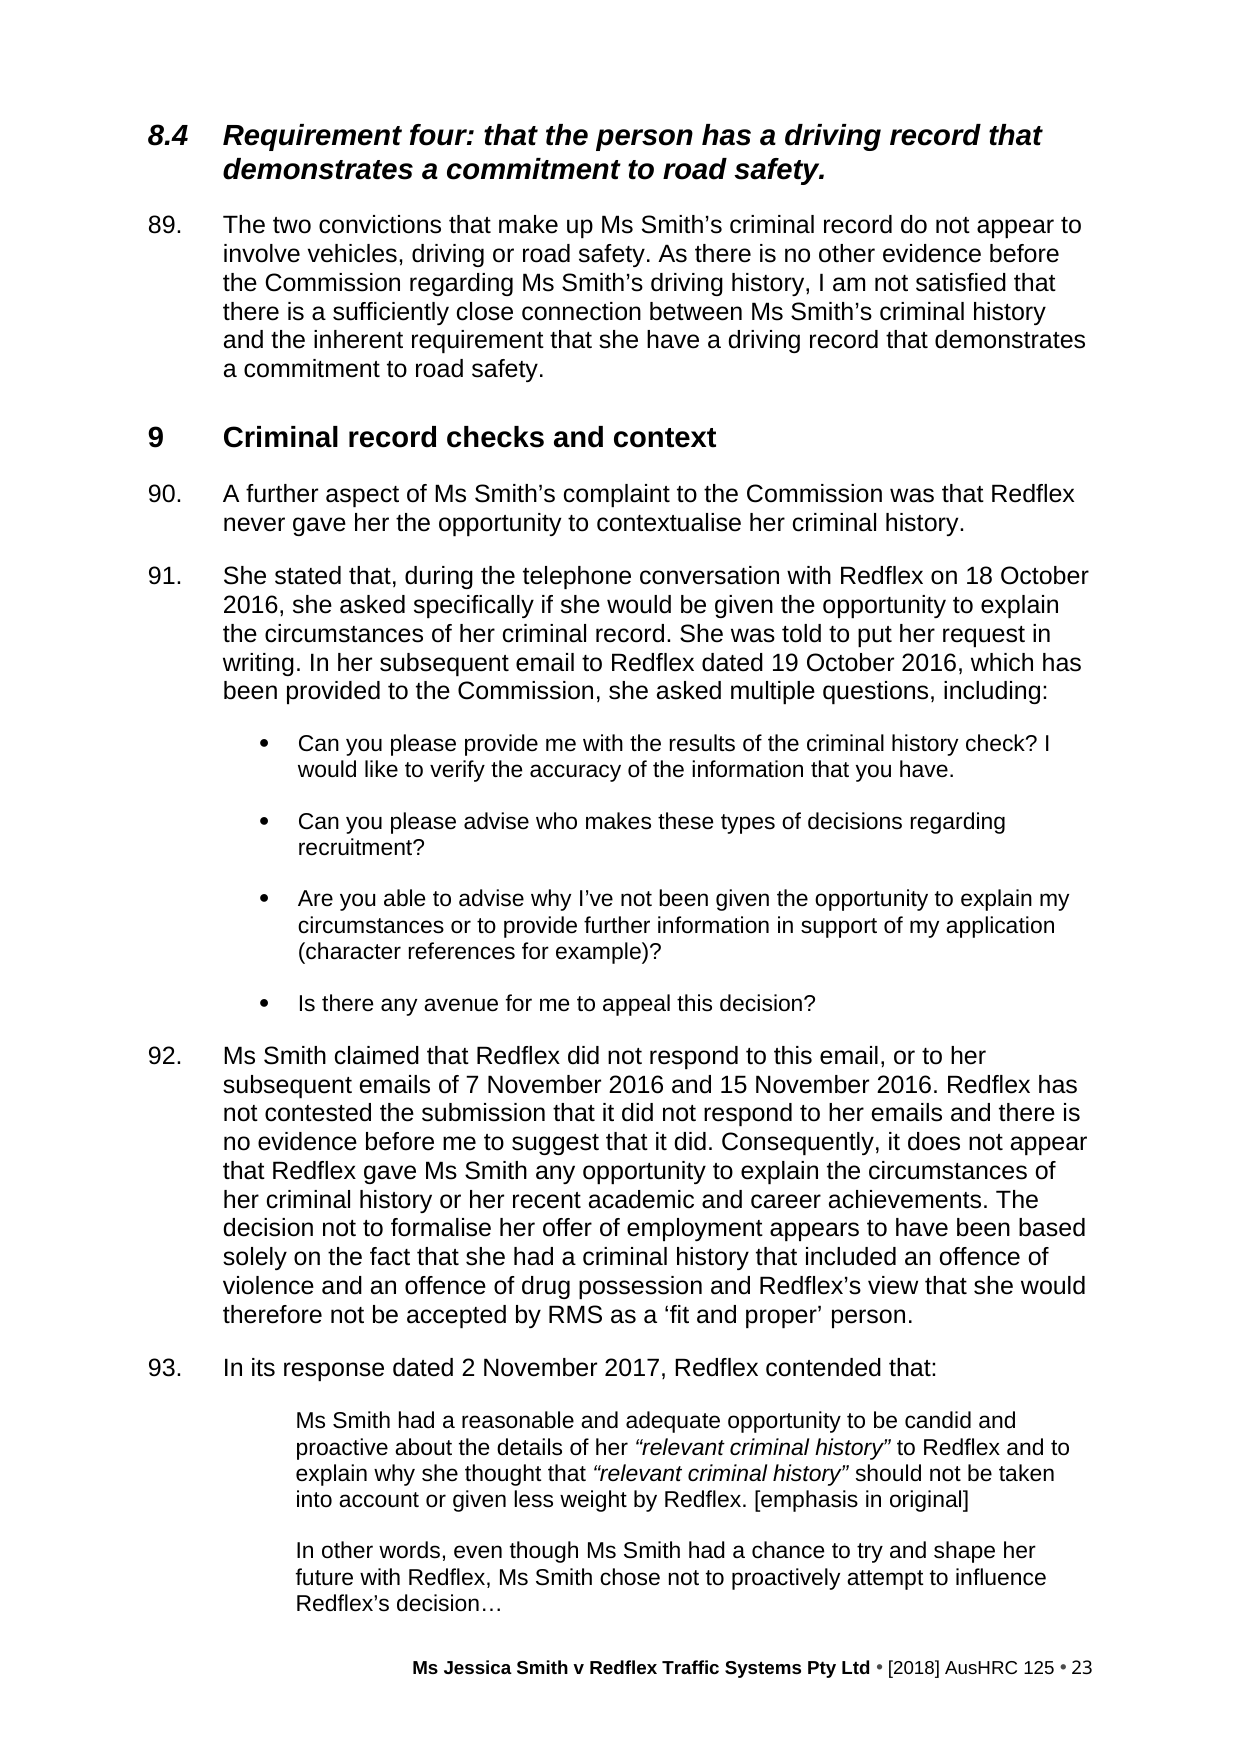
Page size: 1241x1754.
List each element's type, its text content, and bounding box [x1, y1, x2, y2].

list Can you please advise who makes these types of decisions regarding recruitment? [260, 808, 1092, 860]
subtitle Requirement four: that the person has a driving record that demonstrates a commitment to road safety. [148, 118, 1092, 185]
list She stated that, during the telephone conversation with Redflex on 18 October 2016, she asked specifically if she would be given the opportunity to explain the circumstances of her criminal record. She was told to put her request in writing. In her subsequent email to Redflex dated 19 October 2016, which has been provided to the Commission, she asked multiple questions, including: [148, 561, 1092, 705]
list The two convictions that make up Ms Smith’s criminal record do not appear to involve vehicles, driving or road safety. As there is no other evidence before the Commission regarding Ms Smith’s driving history, I am not satisfied that there is a sufficiently close connection between Ms Smith’s criminal history and the inherent requirement that she have a driving record that demonstrates a commitment to road safety. [148, 210, 1092, 383]
list Is there any avenue for me to appeal this decision? [260, 989, 1092, 1016]
list Ms Smith claimed that Redflex did not respond to this email, or to her subsequent emails of 7 November 2016 and 15 November 2016. Redflex has not contested the submission that it did not respond to her emails and there is no evidence before me to suggest that it did. Consequently, it does not appear that Redflex gave Ms Smith any opportunity to explain the circumstances of her criminal history or her recent academic and career achievements. The decision not to formalise her offer of employment appears to have been based solely on the fact that she had a criminal history that included an offence of violence and an offence of drug possession and Redflex’s view that she would therefore not be accepted by RMS as a ‘fit and proper’ person. [148, 1041, 1092, 1328]
list Are you able to advise why I’ve not been given the opportunity to explain my circumstances or to provide further information in support of my application (character references for example)? [260, 885, 1092, 964]
text In other words, even though Ms Smith had a chance to try and shape her future with Redflex, Ms Smith chose not to proactively attempt to influence Redflex’s decision… [295, 1537, 1092, 1617]
text Ms Smith had a reasonable and adequate opportunity to be candid and proactive about the details of her “relevant criminal history” to Redflex and to explain why she thought that “relevant criminal history” should not be taken into account or given less weight by Redflex. [emphasis in original] [295, 1407, 1092, 1512]
list A further aspect of Ms Smith’s complaint to the Commission was that Redflex never gave her the opportunity to contextualise her criminal history. [148, 479, 1092, 536]
subtitle Criminal record checks and context [148, 420, 1092, 454]
list In its response dated 2 November 2017, Redflex contended that: [148, 1353, 1092, 1382]
list Can you please provide me with the results of the criminal history check? I would like to verify the accuracy of the information that you have. [260, 730, 1092, 783]
